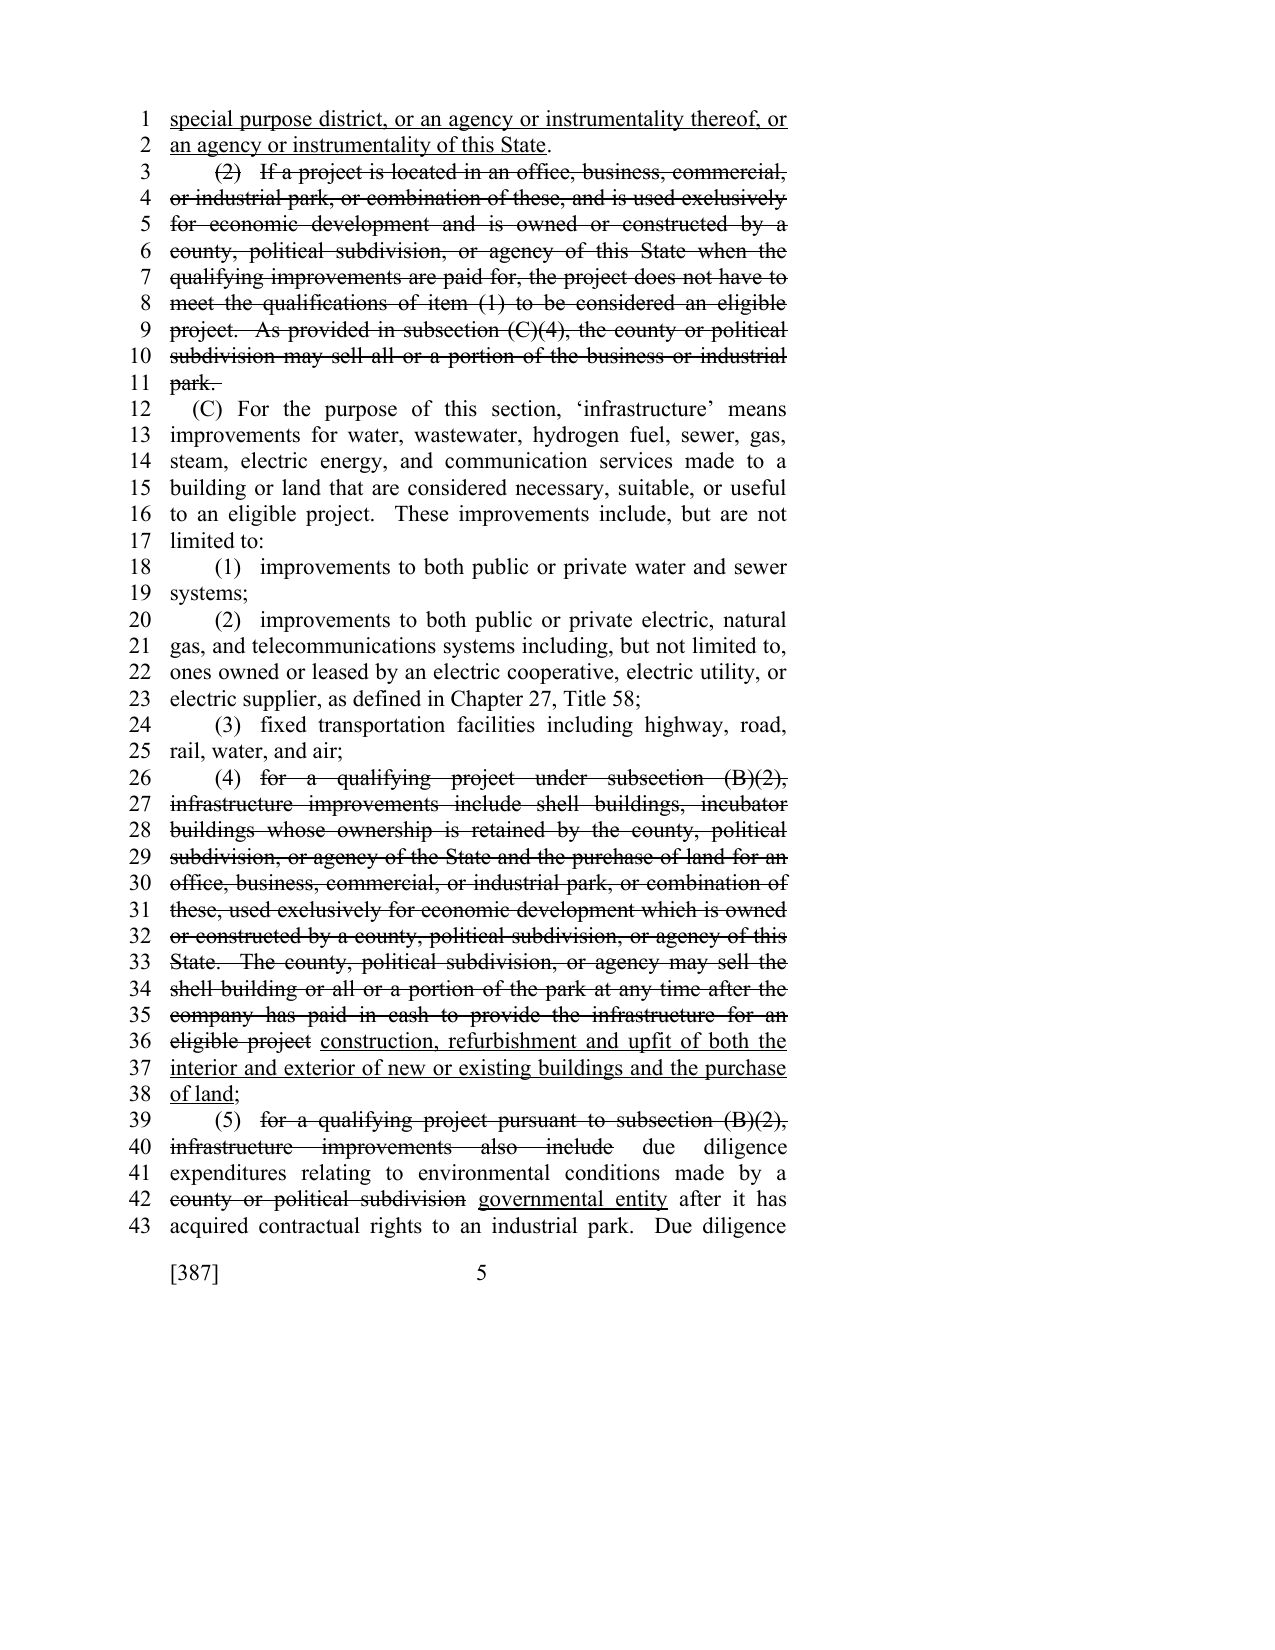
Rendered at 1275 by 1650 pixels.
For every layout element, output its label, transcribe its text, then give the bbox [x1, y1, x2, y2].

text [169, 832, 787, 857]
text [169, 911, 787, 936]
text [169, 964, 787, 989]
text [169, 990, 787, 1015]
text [169, 1106, 787, 1238]
text (3) fixed transportation facilities including highway, road, rail, water, and air; [169, 711, 787, 764]
text (C) For the purpose of this section, ‘infrastructure’ means improvements for water, wastewater, hydrogen fuel, sewer, gas, steam, electric energy, and communication services made to a building or land that are considered necessary, suitable, or useful to an eligible project. These improvements include, but are not limited to: [169, 395, 787, 553]
text (1) improvements to both public or private water and sewer systems; [169, 553, 787, 606]
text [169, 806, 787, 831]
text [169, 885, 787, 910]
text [169, 129, 787, 158]
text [169, 105, 787, 128]
text (2) improvements to both public or private electric, natural gas, and telecommunications systems including, but not limited to, ones owned or leased by an electric cooperative, electric utility, or electric supplier, as defined in Chapter 27, Title 58; [169, 606, 787, 711]
